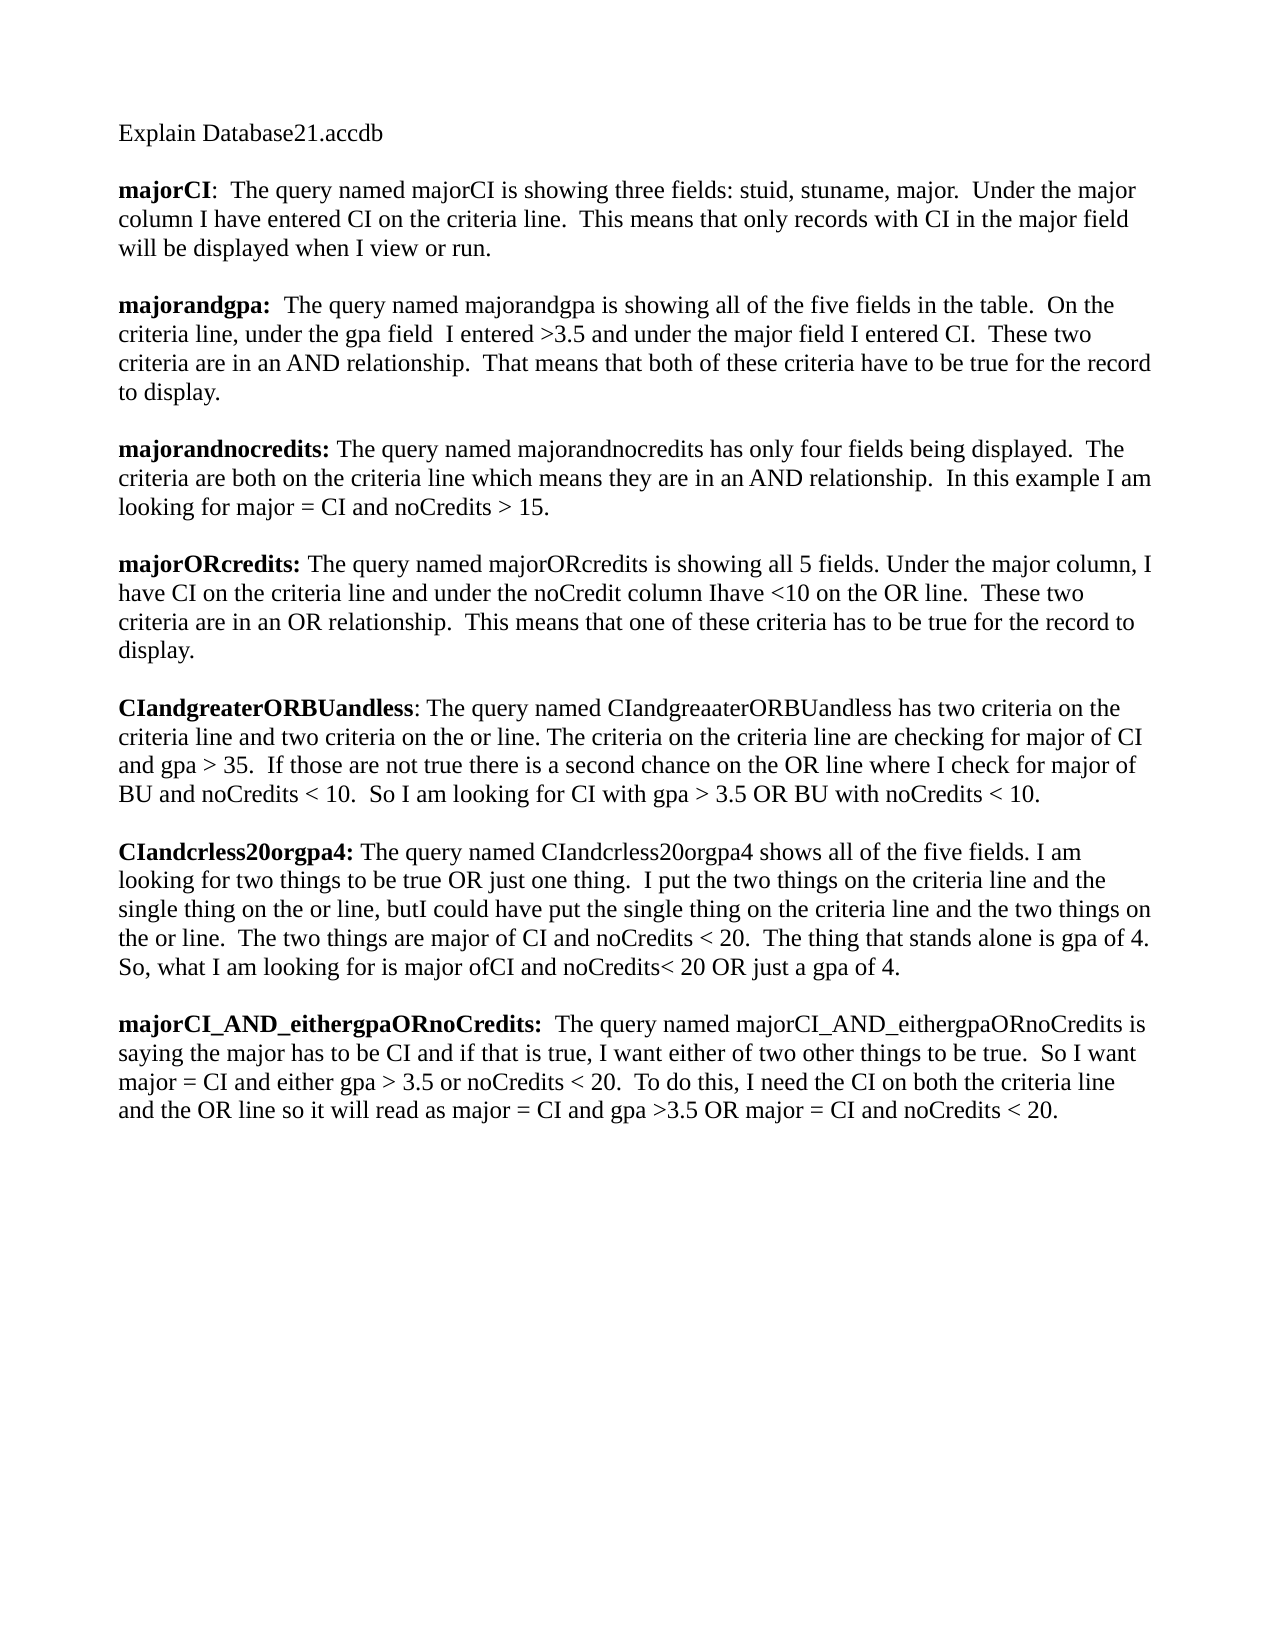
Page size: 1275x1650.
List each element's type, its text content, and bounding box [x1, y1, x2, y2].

text Explain Database21.accdb [118, 118, 1157, 147]
text majorORcredits: The query named majorORcredits is showing all 5 fields. Under the major column, I have CI on the criteria line and under the noCredit column Ihave <10 on the OR line. These two criteria are in an OR relationship. This means that one of these criteria has to be true for the record to display. [118, 549, 1157, 664]
text CIandcrless20orgpa4: The query named CIandcrless20orgpa4 shows all of the five fields. I am looking for two things to be true OR just one thing. I put the two things on the criteria line and the single thing on the or line, butI could have put the single thing on the criteria line and the two things on the or line. The two things are major of CI and noCredits < 20. The thing that stands alone is gpa of 4. So, what I am looking for is major ofCI and noCredits< 20 OR just a gpa of 4. [118, 837, 1157, 981]
text CIandgreaterORBUandless: The query named CIandgreaaterORBUandless has two criteria on the criteria line and two criteria on the or line. The criteria on the criteria line are checking for major of CI and gpa > 35. If those are not true there is a second chance on the OR line where I check for major of BU and noCredits < 10. So I am looking for CI with gpa > 3.5 OR BU with noCredits < 10. [118, 693, 1157, 808]
text majorCI: The query named majorCI is showing three fields: stuid, stuname, major. Under the major column I have entered CI on the criteria line. This means that only records with CI in the major field will be displayed when I view or run. [118, 176, 1157, 262]
text majorandgpa: The query named majorandgpa is showing all of the five fields in the table. On the criteria line, under the gpa field I entered >3.5 and under the major field I entered CI. These two criteria are in an AND relationship. That means that both of these criteria have to be true for the record to display. [118, 291, 1157, 406]
text majorandnocredits: The query named majorandnocredits has only four fields being displayed. The criteria are both on the criteria line which means they are in an AND relationship. In this example I am looking for major = CI and noCredits > 15. [118, 434, 1157, 521]
text majorCI_AND_eithergpaORnoCredits: The query named majorCI_AND_eithergpaORnoCredits is saying the major has to be CI and if that is true, I want either of two other things to be true. So I want major = CI and either gpa > 3.5 or noCredits < 20. To do this, I need the CI on both the criteria line and the OR line so it will read as major = CI and gpa >3.5 OR major = CI and noCredits < 20. [118, 1009, 1157, 1124]
